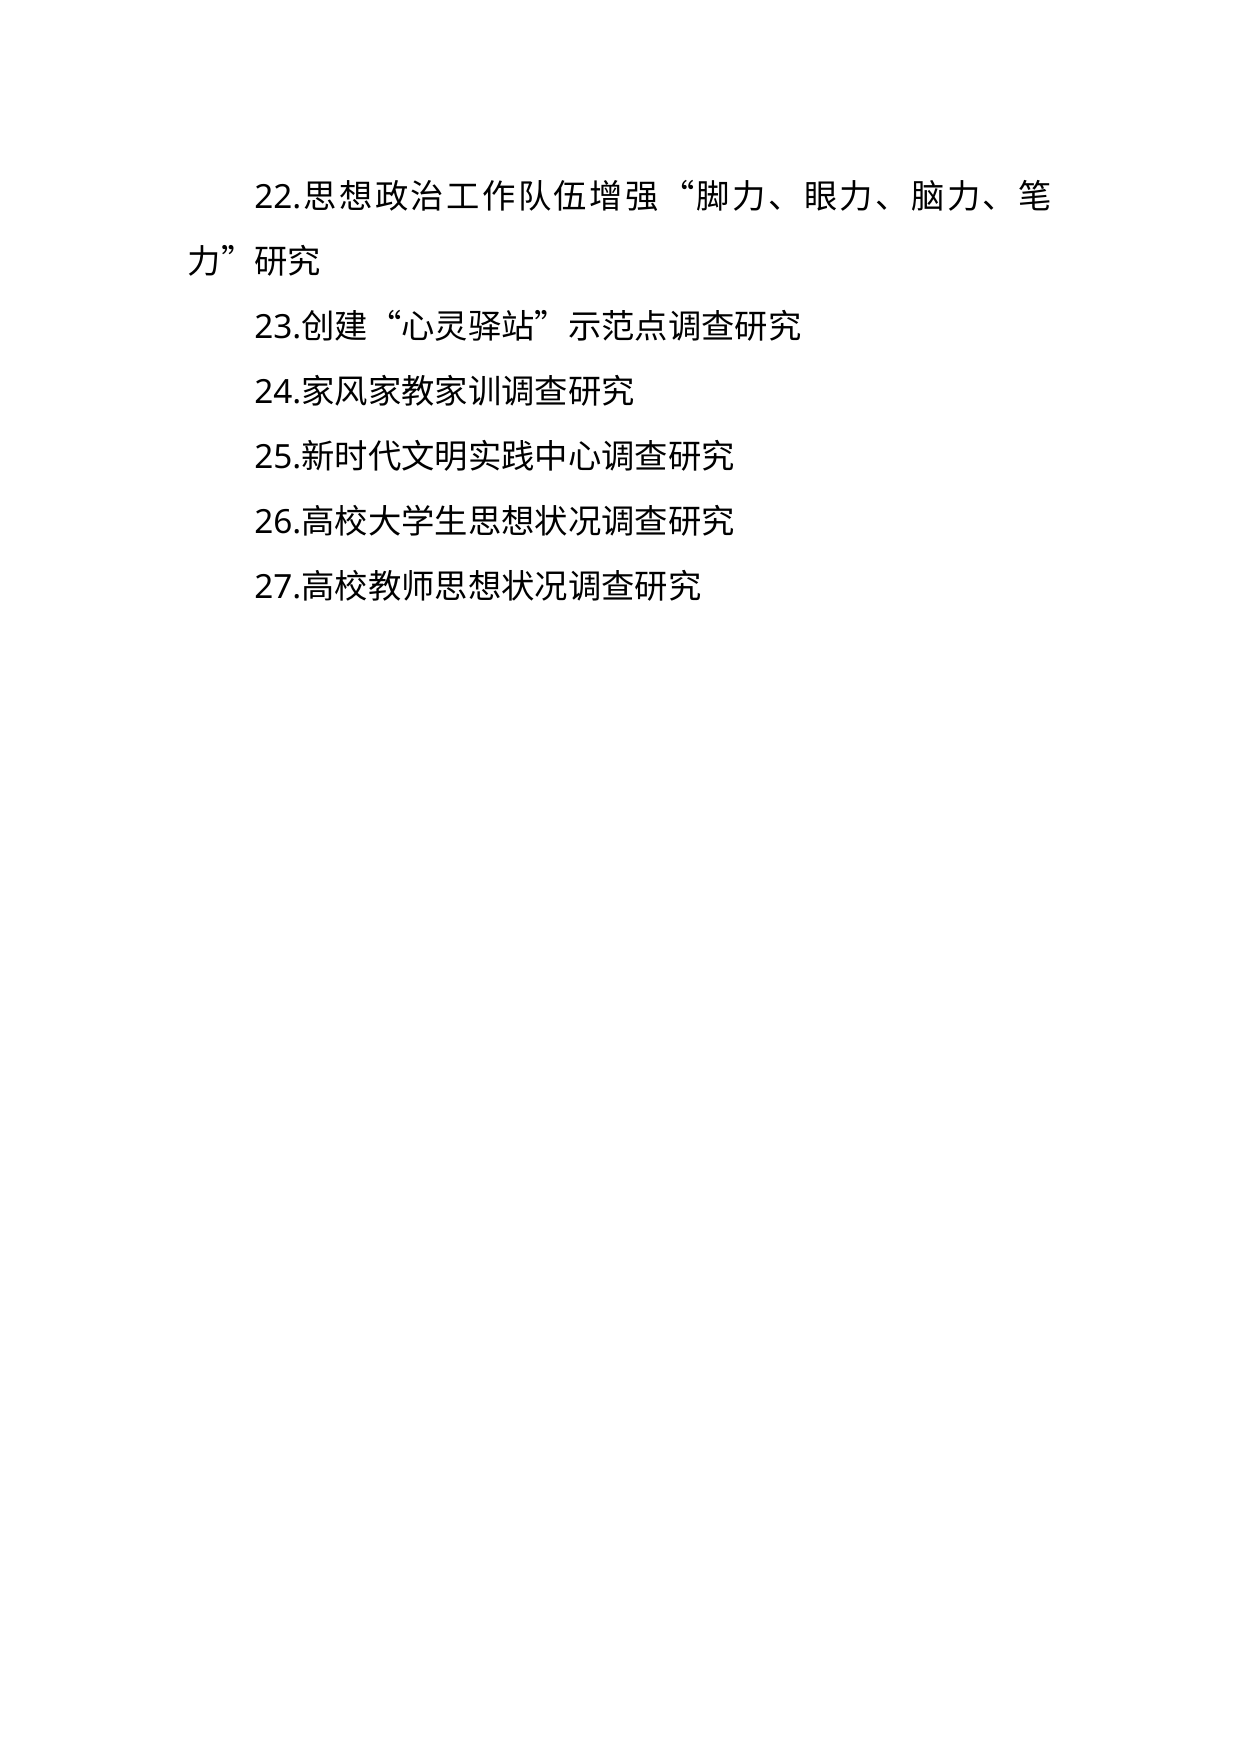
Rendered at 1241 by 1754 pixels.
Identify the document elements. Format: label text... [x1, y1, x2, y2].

text 22.思想政治工作队伍增强“脚力、眼力、脑力、笔力”研究 [187, 162, 1053, 292]
text 26.高校大学生思想状况调查研究 [187, 487, 1053, 552]
text 25.新时代文明实践中心调查研究 [187, 422, 1053, 487]
text 27.高校教师思想状况调查研究 [187, 552, 1053, 617]
text 24.家风家教家训调查研究 [187, 357, 1053, 422]
text 23.创建“心灵驿站”示范点调查研究 [187, 292, 1053, 357]
